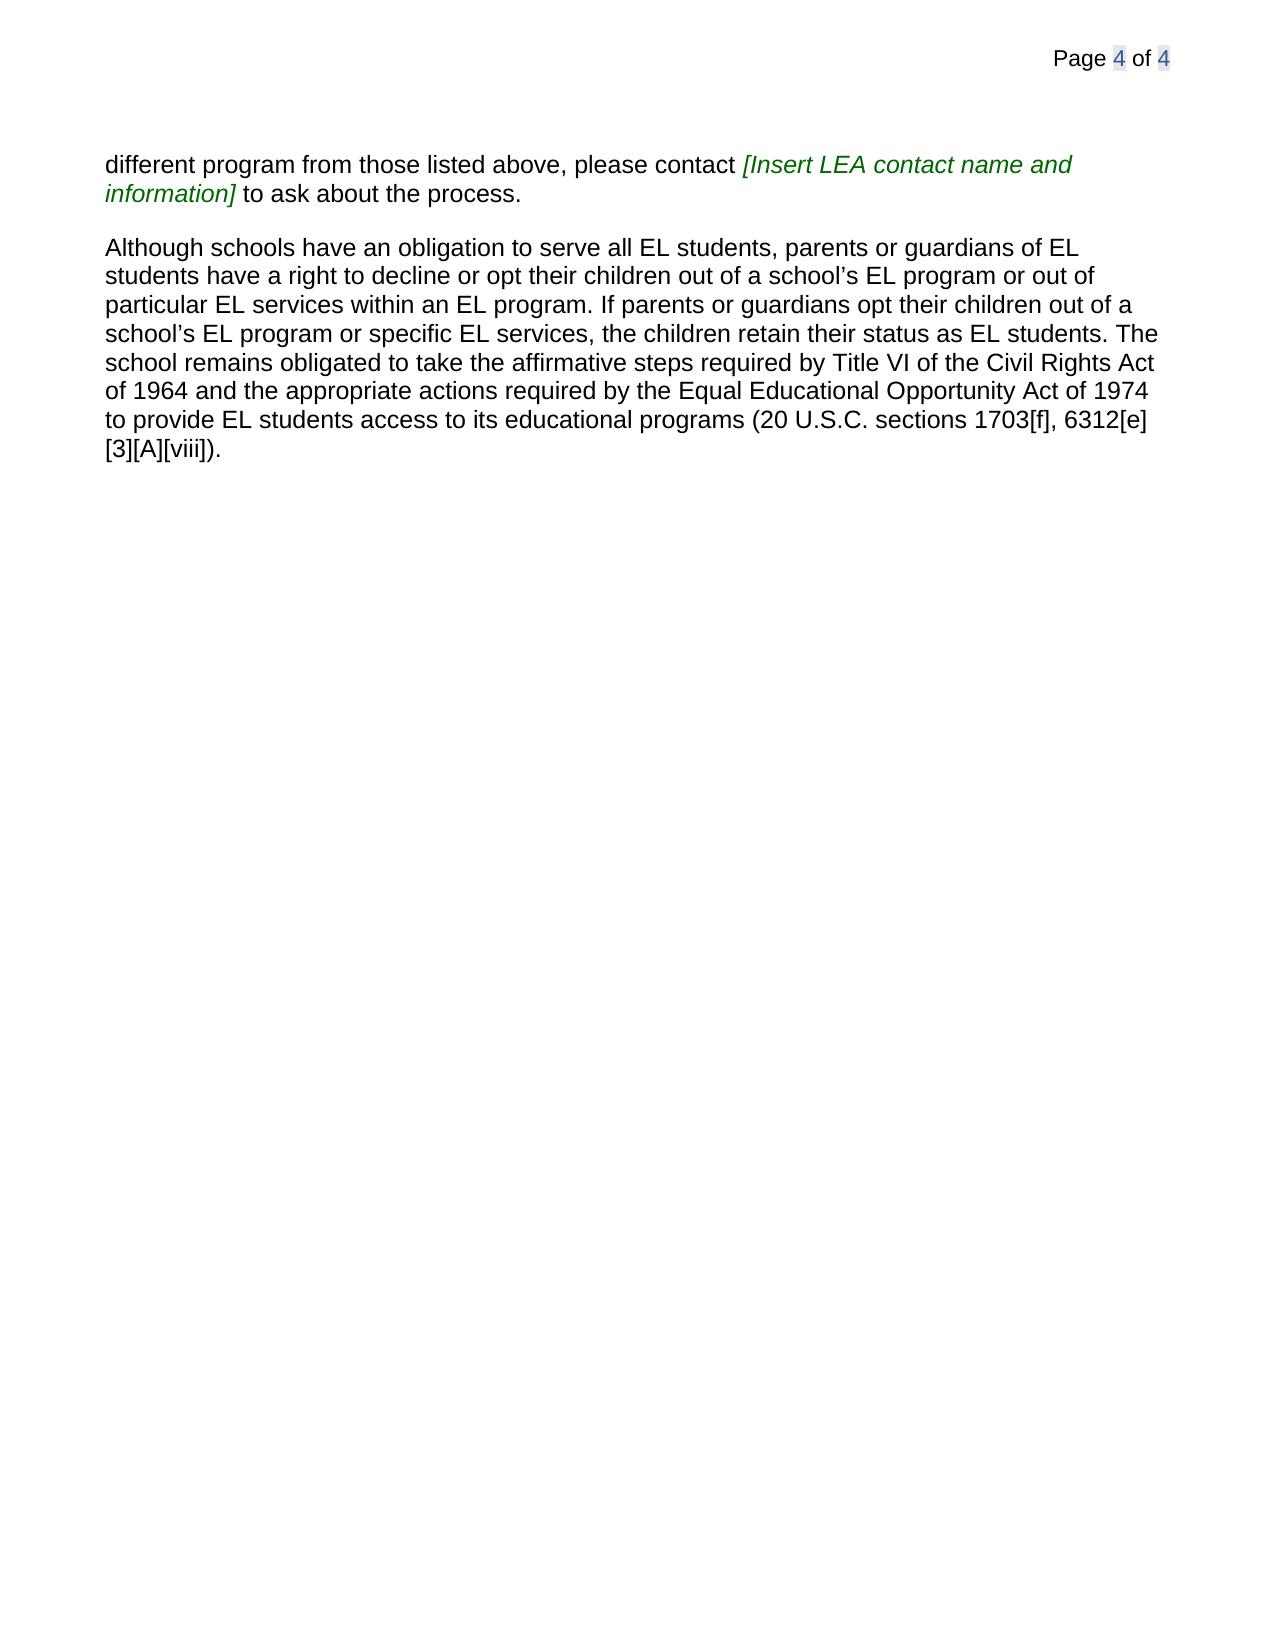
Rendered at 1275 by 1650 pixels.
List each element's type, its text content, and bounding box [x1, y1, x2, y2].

text Although schools have an obligation to serve all EL students, parents or guardians of EL students have a right to decline or opt their children out of a school’s EL program or out of particular EL services within an EL program. If parents or guardians opt their children out of a school’s EL program or specific EL services, the children retain their status as EL students. The school remains obligated to take the affirmative steps required by Title VI of the Civil Rights Act of 1964 and the appropriate actions required by the Equal Educational Opportunity Act of 1974 to provide EL students access to its educational programs (20 U.S.C. sections 1703[f], 6312[e][3][A][viii]). [105, 232, 1170, 462]
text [105, 150, 1170, 207]
